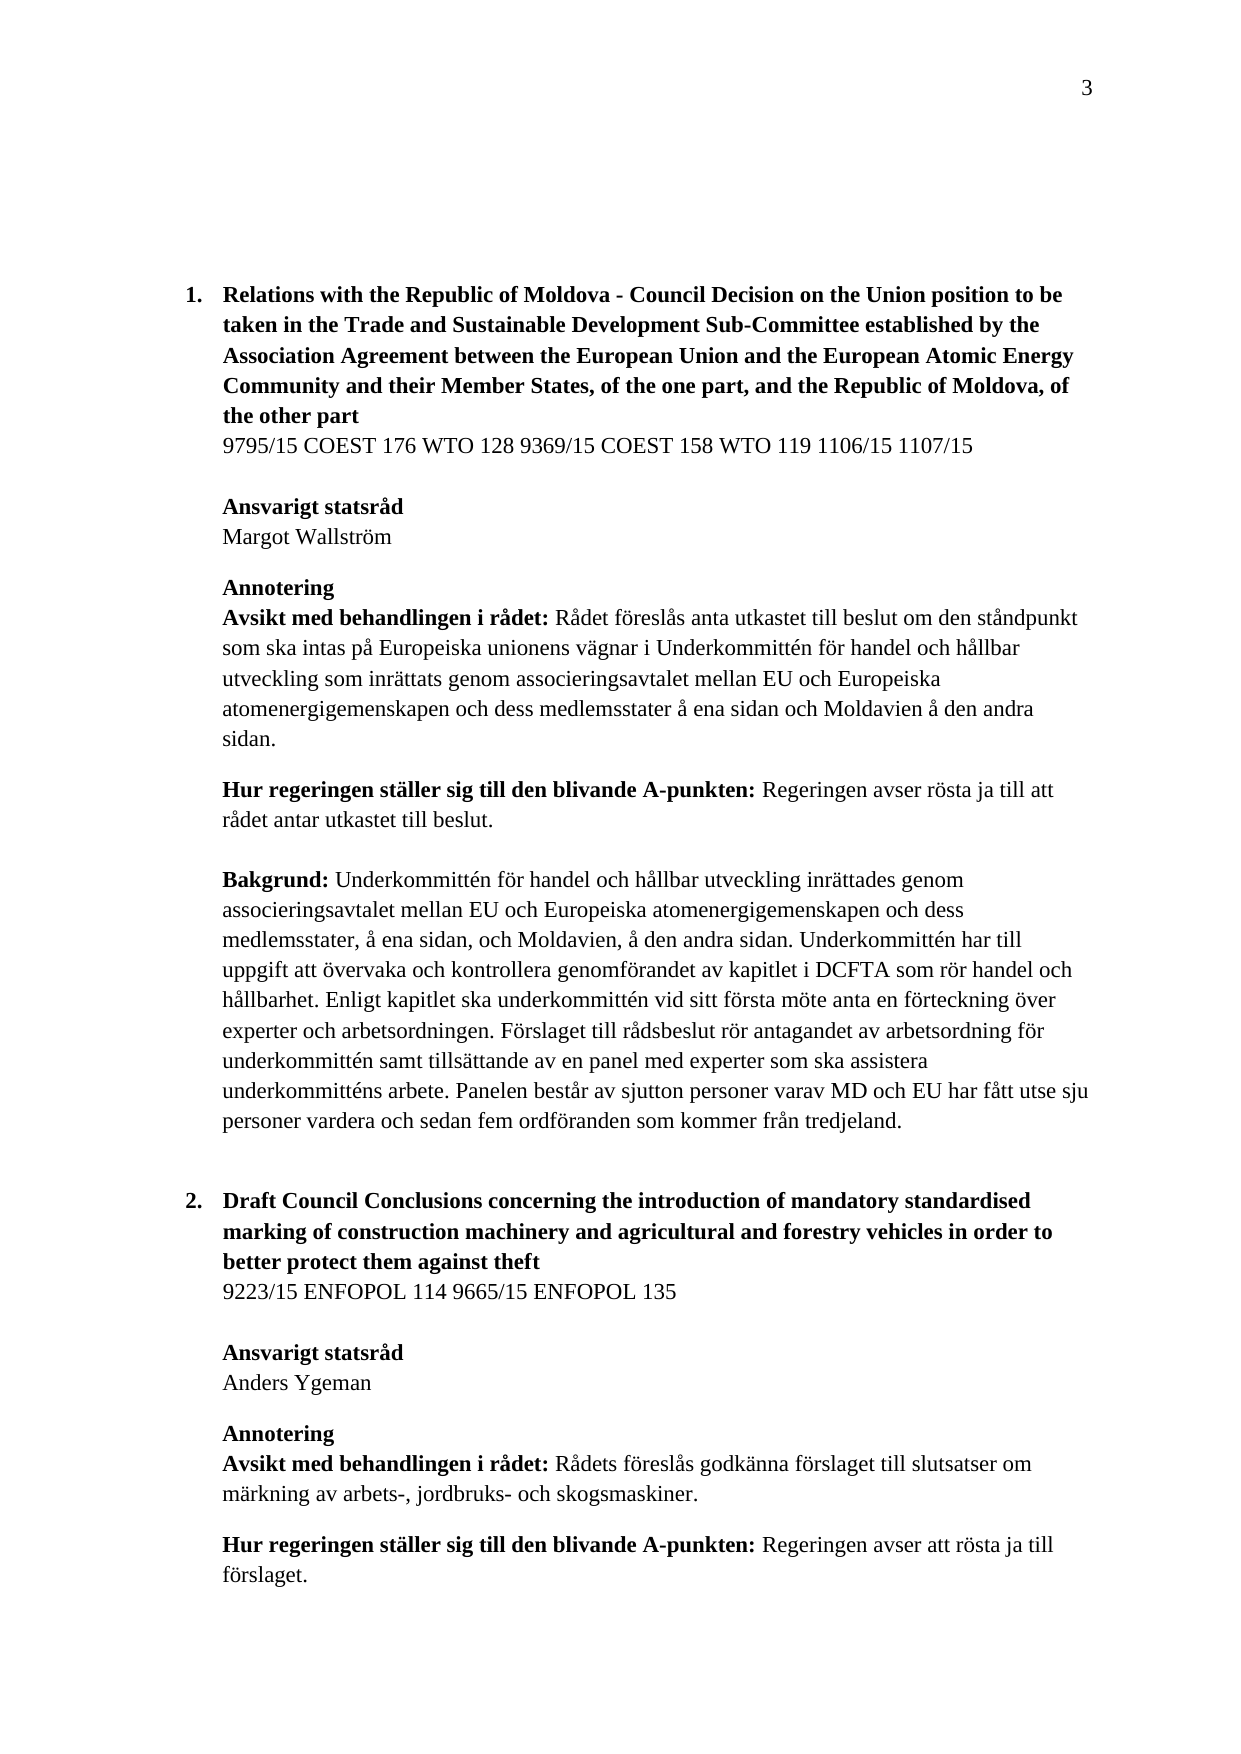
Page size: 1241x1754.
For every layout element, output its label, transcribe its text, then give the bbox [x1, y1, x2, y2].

text Annotering Avsikt med behandlingen i rådet: Rådet föreslås anta utkastet till beslut om den ståndpunkt som ska intas på Europeiska unionens vägnar i Underkommittén för handel och hållbar utveckling som inrättats genom associeringsavtalet mellan EU och Europeiska atomenergigemenskapen och dess medlemsstater å ena sidan och Moldavien å den andra sidan. [222, 574, 1093, 751]
text Ansvarigt statsråd Margot Wallström [222, 493, 1093, 549]
text Annotering Avsikt med behandlingen i rådet: Rådets föreslås godkänna förslaget till slutsatser om märkning av arbets-, jordbruks- och skogsmaskiner. [222, 1420, 1093, 1507]
text Hur regeringen ställer sig till den blivande A-punkten: Regeringen avser rösta ja till att rådet antar utkastet till beslut. [222, 776, 1093, 833]
subtitle Relations with the Republic of Moldova - Council Decision on the Union position to be taken in the Trade and Sustainable Development Sub-Committee established by the Association Agreement between the European Union and the European Atomic Energy Community and their Member States, of the one part, and the Republic of Moldova, of the other part 9795/15 COEST 176 WTO 128 9369/15 COEST 158 WTO 119 1106/15 1107/15 [185, 281, 1093, 489]
subtitle Draft Council Conclusions concerning the introduction of mandatory standardised marking of construction machinery and agricultural and forestry vehicles in order to better protect them against theft 9223/15 ENFOPOL 114 9665/15 ENFOPOL 135 [185, 1188, 1093, 1335]
text Ansvarigt statsråd Anders Ygeman [222, 1339, 1093, 1395]
text Bakgrund: Underkommittén för handel och hållbar utveckling inrättades genom associeringsavtalet mellan EU och Europeiska atomenergigemenskapen och dess medlemsstater, å ena sidan, och Moldavien, å den andra sidan. Underkommittén har till uppgift att övervaka och kontrollera genomförandet av kapitlet i DCFTA som rör handel och hållbarhet. Enligt kapitlet ska underkommittén vid sitt första möte anta en förteckning över experter och arbetsordningen. Förslaget till rådsbeslut rör antagandet av arbetsordning för underkommittén samt tillsättande av en panel med experter som ska assistera underkommitténs arbete. Panelen består av sjutton personer varav MD och EU har fått utse sju personer vardera och sedan fem ordföranden som kommer från tredjeland. [222, 866, 1093, 1134]
text Hur regeringen ställer sig till den blivande A-punkten: Regeringen avser att rösta ja till förslaget. [222, 1531, 1093, 1588]
